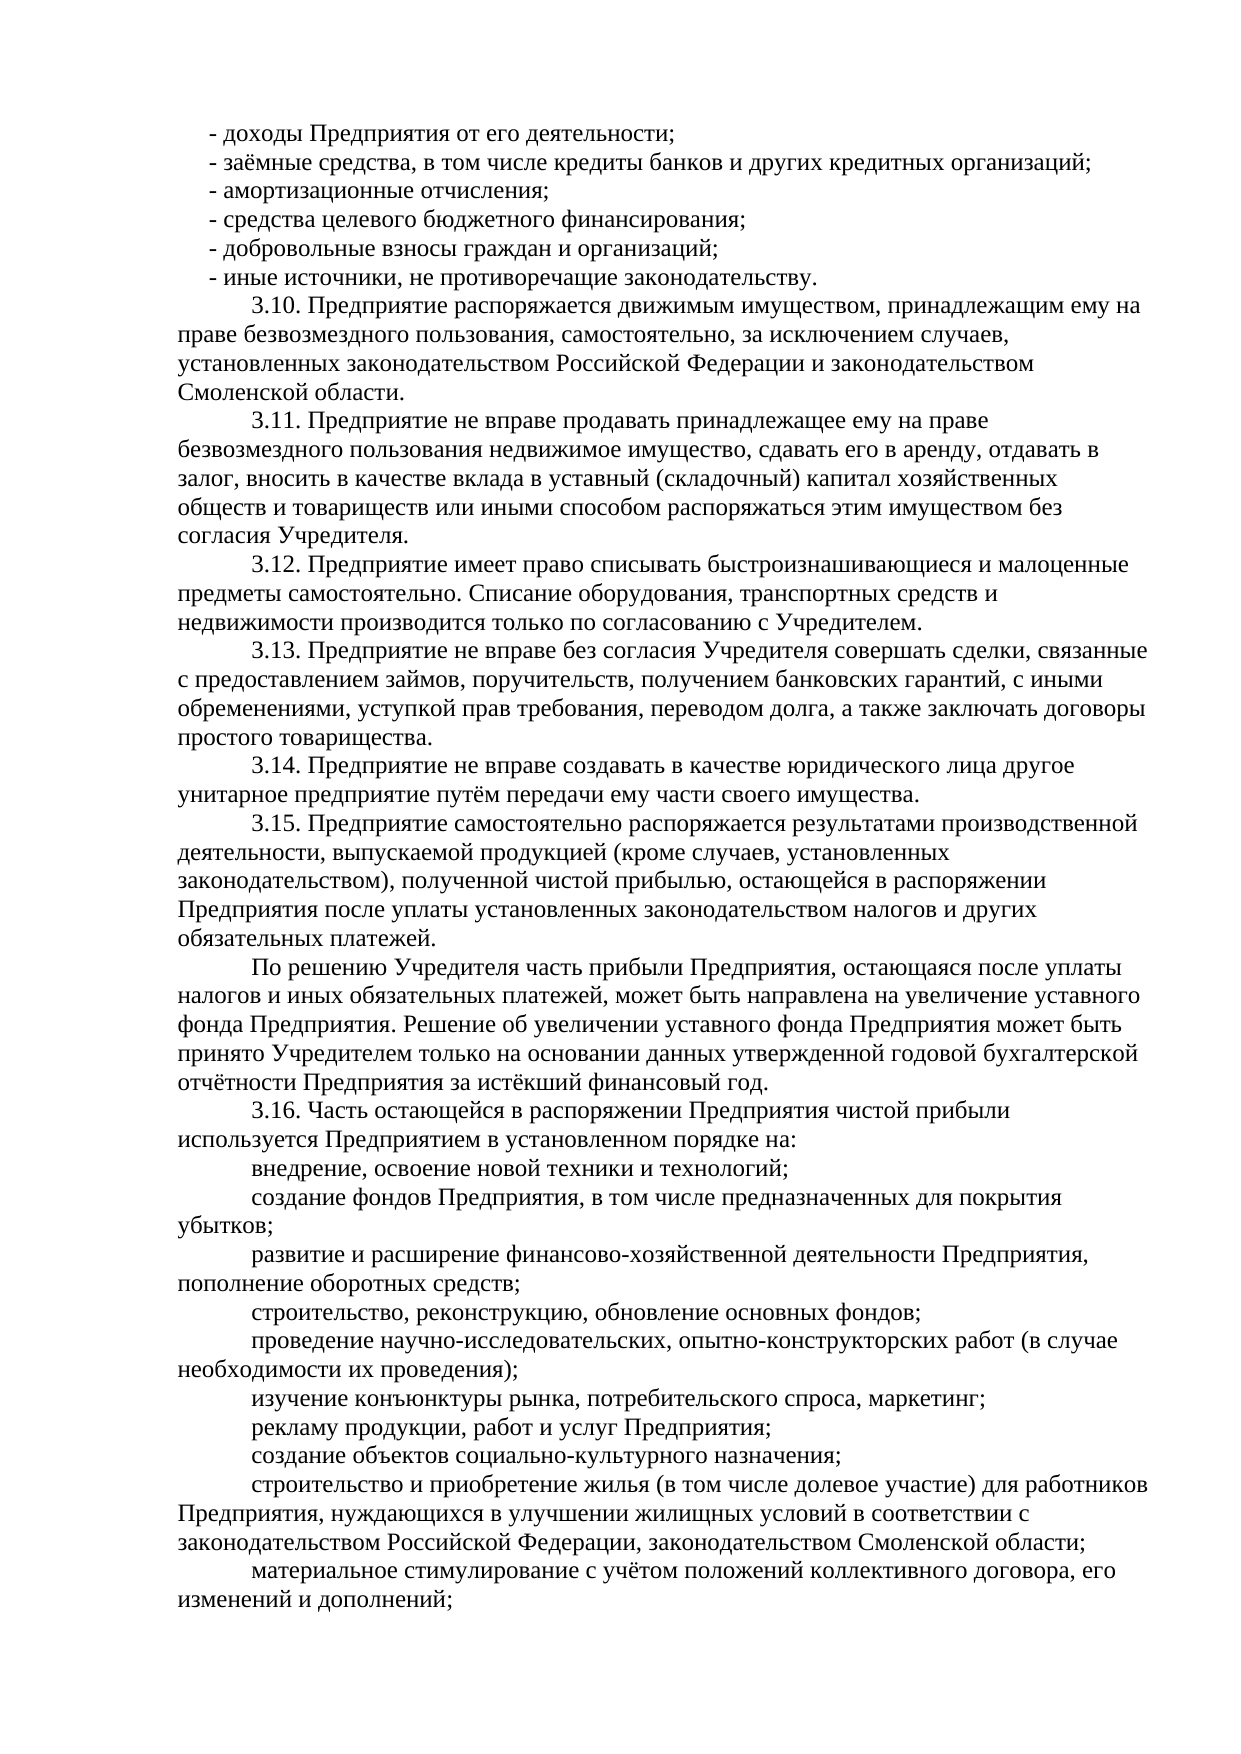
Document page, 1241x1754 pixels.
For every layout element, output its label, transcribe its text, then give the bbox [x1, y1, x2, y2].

text развитие и расширение финансово-хозяйственной деятельности Предприятия, пополнение оборотных средств; [177, 1239, 1152, 1297]
text Предприятие имеет право списывать быстроизнашивающиеся и малоценные предметы самостоятельно. Списание оборудования, транспортных средств и недвижимости производится только по согласованию с Учредителем. [177, 549, 1152, 636]
text Предприятие не вправе создавать в качестве юридического лица другое унитарное предприятие путём передачи ему части своего имущества. [177, 751, 1152, 808]
text материальное стимулирование с учётом положений коллективного договора, его изменений и дополнений; [177, 1556, 1152, 1613]
text рекламу продукции, работ и услуг Предприятия; [177, 1412, 1152, 1441]
text - добровольные взносы граждан и организаций; [177, 233, 1152, 262]
text внедрение, освоение новой техники и технологий; [177, 1153, 1152, 1182]
text Предприятие не вправе без согласия Учредителя совершать сделки, связанные [177, 636, 1152, 664]
text Часть остающейся в распоряжении Предприятия чистой прибыли используется Предприятием в установленном порядке на: [177, 1096, 1152, 1153]
text Предприятие самостоятельно распоряжается результатами производственной деятельности, выпускаемой продукцией (кроме случаев, установленных законодательством), полученной чистой прибылью, остающейся в распоряжении Предприятия после уплаты установленных законодательством налогов и других обязательных платежей. [177, 808, 1152, 952]
text - средства целевого бюджетного финансирования; [177, 204, 1152, 233]
text создание объектов социально-культурного назначения; [177, 1441, 1152, 1469]
text Предприятия, нуждающихся в улучшении жилищных условий в соответствии с законодательством Российской Федерации, законодательством Смоленской области; [177, 1498, 1152, 1556]
text изучение конъюнктуры рынка, потребительского спроса, маркетинг; [177, 1383, 1152, 1412]
text - доходы Предприятия от его деятельности; [177, 118, 1152, 147]
text строительство, реконструкцию, обновление основных фондов; [177, 1297, 1152, 1326]
text с предоставлением займов, поручительств, получением банковских гарантий, с иными обременениями, уступкой прав требования, переводом долга, а также заключать договоры простого товарищества. [177, 664, 1152, 751]
text создание фондов Предприятия, в том числе предназначенных для покрытия убытков; [177, 1182, 1152, 1239]
text проведение научно-исследовательских, опытно-конструкторских работ (в случае необходимости их проведения); [177, 1326, 1152, 1383]
text - иные источники, не противоречащие законодательству. [177, 262, 1152, 291]
text По решению Учредителя часть прибыли Предприятия, остающаяся после уплаты налогов и иных обязательных платежей, может быть направлена на увеличение уставного фонда Предприятия. Решение об увеличении уставного фонда Предприятия может быть принято Учредителем только на основании данных утвержденной годовой бухгалтерской отчётности Предприятия за истёкший финансовый год. [177, 952, 1152, 1096]
text строительство и приобретение жилья (в том числе долевое участие) для работников [177, 1469, 1152, 1498]
text - амортизационные отчисления; [177, 176, 1152, 204]
text - заёмные средства, в том числе кредиты банков и других кредитных организаций; [177, 147, 1152, 176]
text Предприятие не вправе продавать принадлежащее ему на праве безвозмездного пользования недвижимое имущество, сдавать его в аренду, отдавать в залог, вносить в качестве вклада в уставный (складочный) капитал хозяйственных обществ и товариществ или иными способом распоряжаться этим имуществом без согласия Учредителя. [177, 406, 1152, 549]
text Предприятие распоряжается движимым имуществом, принадлежащим ему на праве безвозмездного пользования, самостоятельно, за исключением случаев, установленных законодательством Российской Федерации и законодательством Смоленской области. [177, 291, 1152, 406]
